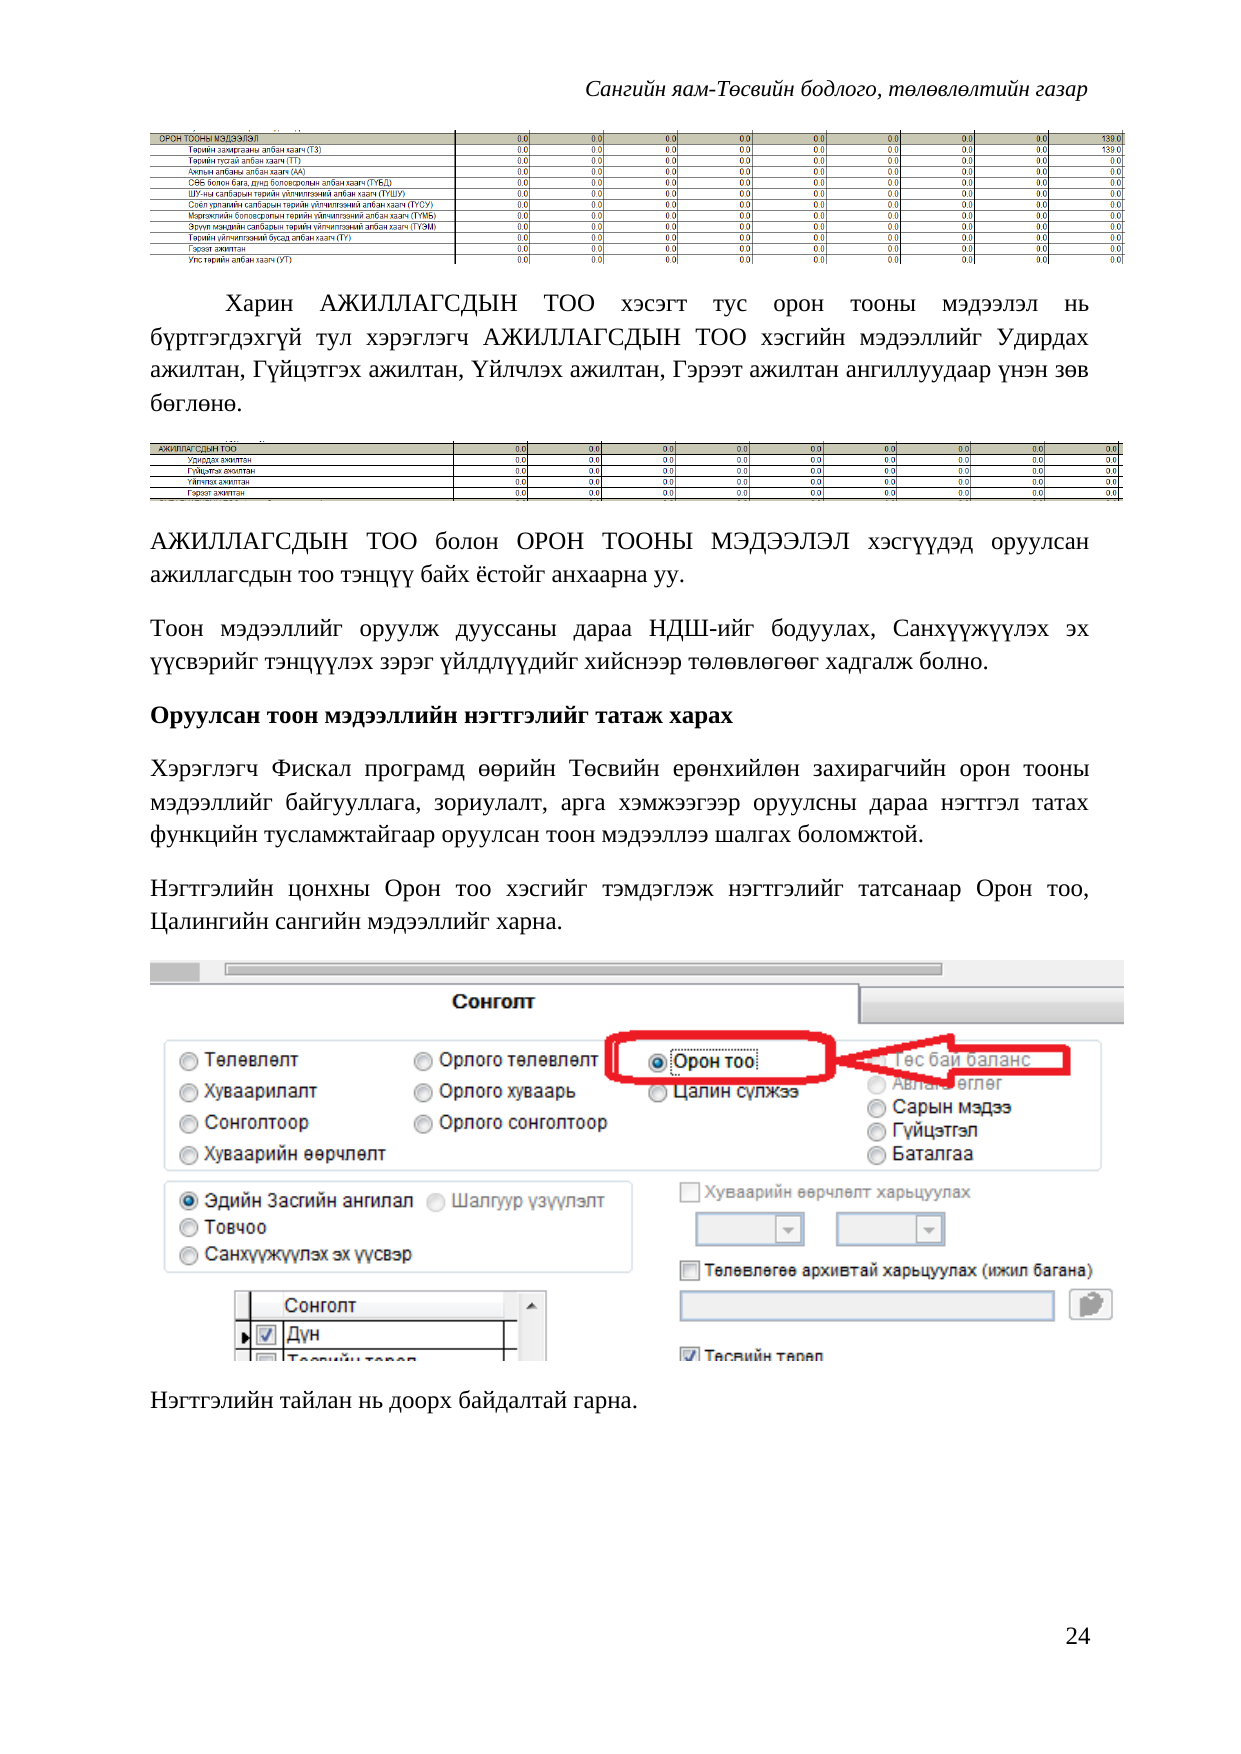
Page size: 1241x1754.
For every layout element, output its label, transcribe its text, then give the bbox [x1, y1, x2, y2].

picture [150, 130, 1125, 264]
text Нэгтгэлийн тайлан нь доорх байдалтай гарна. [150, 1385, 1090, 1414]
picture [150, 441, 1123, 501]
text Тоон мэдээллийг оруулж дууссаны дараа НДШ-ийг бодуулах, Санхүүжүүлэх эх үүсвэрийг тэнцүүлэх зэрэг үйлдлүүдийг хийснээр төлөвлөгөөг хадгалж болно. [150, 613, 1090, 674]
picture [150, 960, 1124, 1361]
text Нэгтгэлийн цонхны Орон тоо хэсгийг тэмдэглэж нэгтгэлийг татсанаар Орон тоо, Цалингийн сангийн мэдээллийг харна. [150, 873, 1090, 935]
text АЖИЛЛАГСДЫН ТОО болон ОРОН ТООНЫ МЭДЭЭЛЭЛ хэсгүүдэд оруулсан ажиллагсдын тоо тэнцүү байх ёстойг анхаарна уу. [150, 526, 1090, 588]
text Оруулсан тоон мэдээллийн нэгтгэлийг татаж харах [150, 700, 1090, 728]
text Харин АЖИЛЛАГСДЫН ТОО хэсэгт тус орон тооны мэдээлэл нь бүртгэгдэхгүй тул хэрэглэгч АЖИЛЛАГСДЫН ТОО хэсгийн мэдээллийг Удирдах ажилтан, Гүйцэтгэх ажилтан, Үйлчлэх ажилтан, Гэрээт ажилтан ангиллуудаар үнэн зөв бөглөнө. [150, 288, 1090, 416]
text Хэрэглэгч Фискал програмд өөрийн Төсвийн ерөнхийлөн захирагчийн орон тооны мэдээллийг байгууллага, зориулалт, арга хэмжээгээр оруулсны дараа нэгтгэл татах функцийн тусламжтайгаар оруулсан тоон мэдээллээ шалгах боломжтой. [150, 753, 1090, 848]
